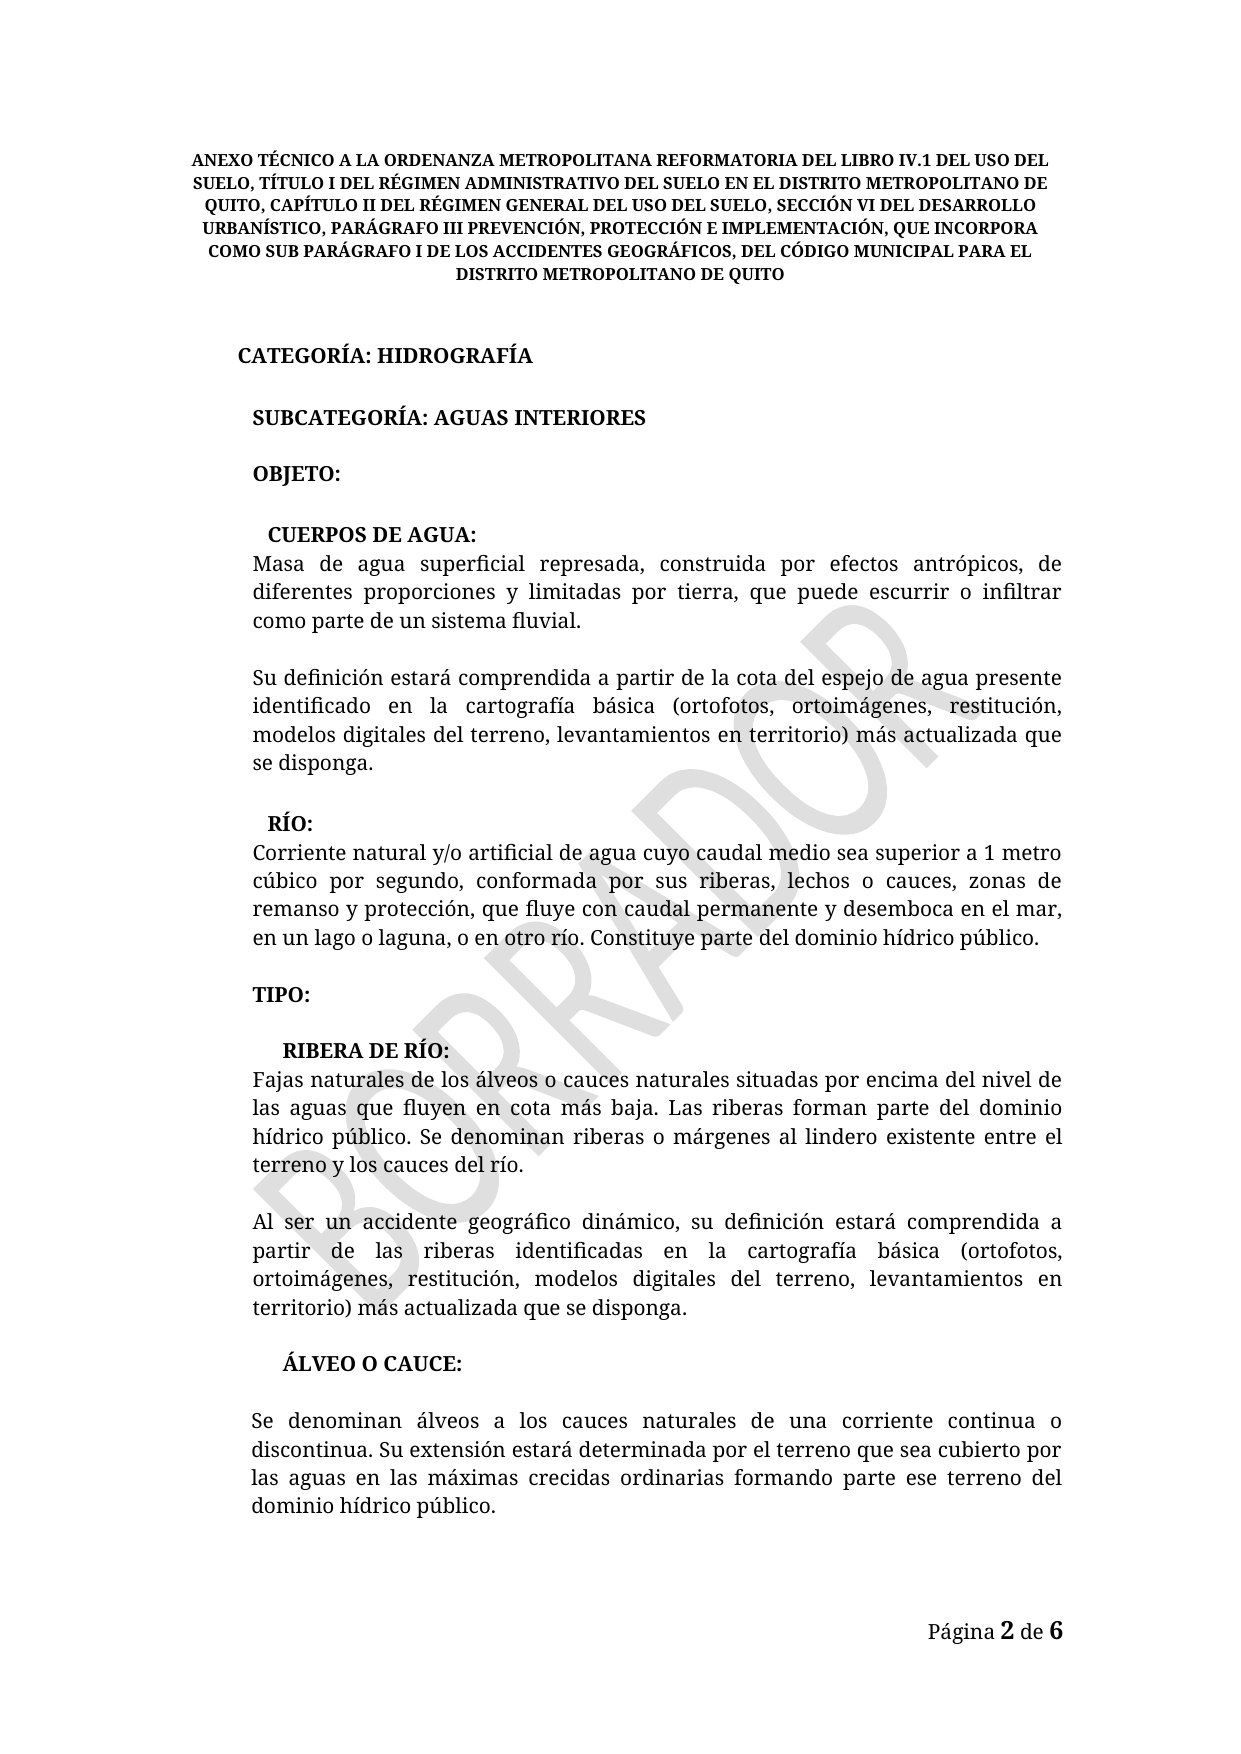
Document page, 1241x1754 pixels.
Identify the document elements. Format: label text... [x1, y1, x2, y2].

subtitle ÁLVEO O CAUCE: [282, 1349, 1063, 1378]
text TIPO: [252, 980, 1063, 1008]
text Corriente natural y/o artificial de agua cuyo caudal medio sea superior a 1 metro cúbico por segundo, conformada por sus riberas, lechos o cauces, zonas de remanso y protección, que fluye con caudal permanente y desemboca en el mar, en un lago o laguna, o en otro río. Constituye parte del dominio hídrico público. [252, 838, 1063, 951]
text Masa de agua superficial represada, construida por efectos antrópicos, de diferentes proporciones y limitadas por tierra, que puede escurrir o infiltrar como parte de un sistema fluvial. [252, 549, 1063, 634]
text Fajas naturales de los álveos o cauces naturales situadas por encima del nivel de las aguas que fluyen en cota más baja. Las riberas forman parte del dominio hídrico público. Se denominan riberas o márgenes al lindero existente entre el terreno y los cauces del río. [252, 1065, 1063, 1179]
subtitle SUBCATEGORÍA: AGUAS INTERIORES [252, 403, 1063, 431]
text Al ser un accidente geográfico dinámico, su definición estará comprendida a partir de las riberas identificadas en la cartografía básica (ortofotos, ortoimágenes, restitución, modelos digitales del terreno, levantamientos en territorio) más actualizada que se disponga. [252, 1207, 1063, 1321]
subtitle CATEGORÍA: HIDROGRAFÍA [237, 342, 1063, 370]
subtitle CUERPOS DE AGUA: [267, 521, 1063, 549]
subtitle RÍO: [267, 809, 1063, 838]
subtitle Se denominan álveos a los cauces naturales de una corriente continua o discontinua. Su extensión estará determinada por el terreno que sea cubierto por las aguas en las máximas crecidas ordinarias formando parte ese terreno del dominio hídrico público. [251, 1406, 1063, 1520]
text Su definición estará comprendida a partir de la cota del espejo de agua presente identificado en la cartografía básica (ortofotos, ortoimágenes, restitución, modelos digitales del terreno, levantamientos en territorio) más actualizada que se disponga. [252, 663, 1063, 777]
subtitle RIBERA DE RÍO: [282, 1037, 1063, 1065]
subtitle OBJETO: [252, 459, 1063, 488]
